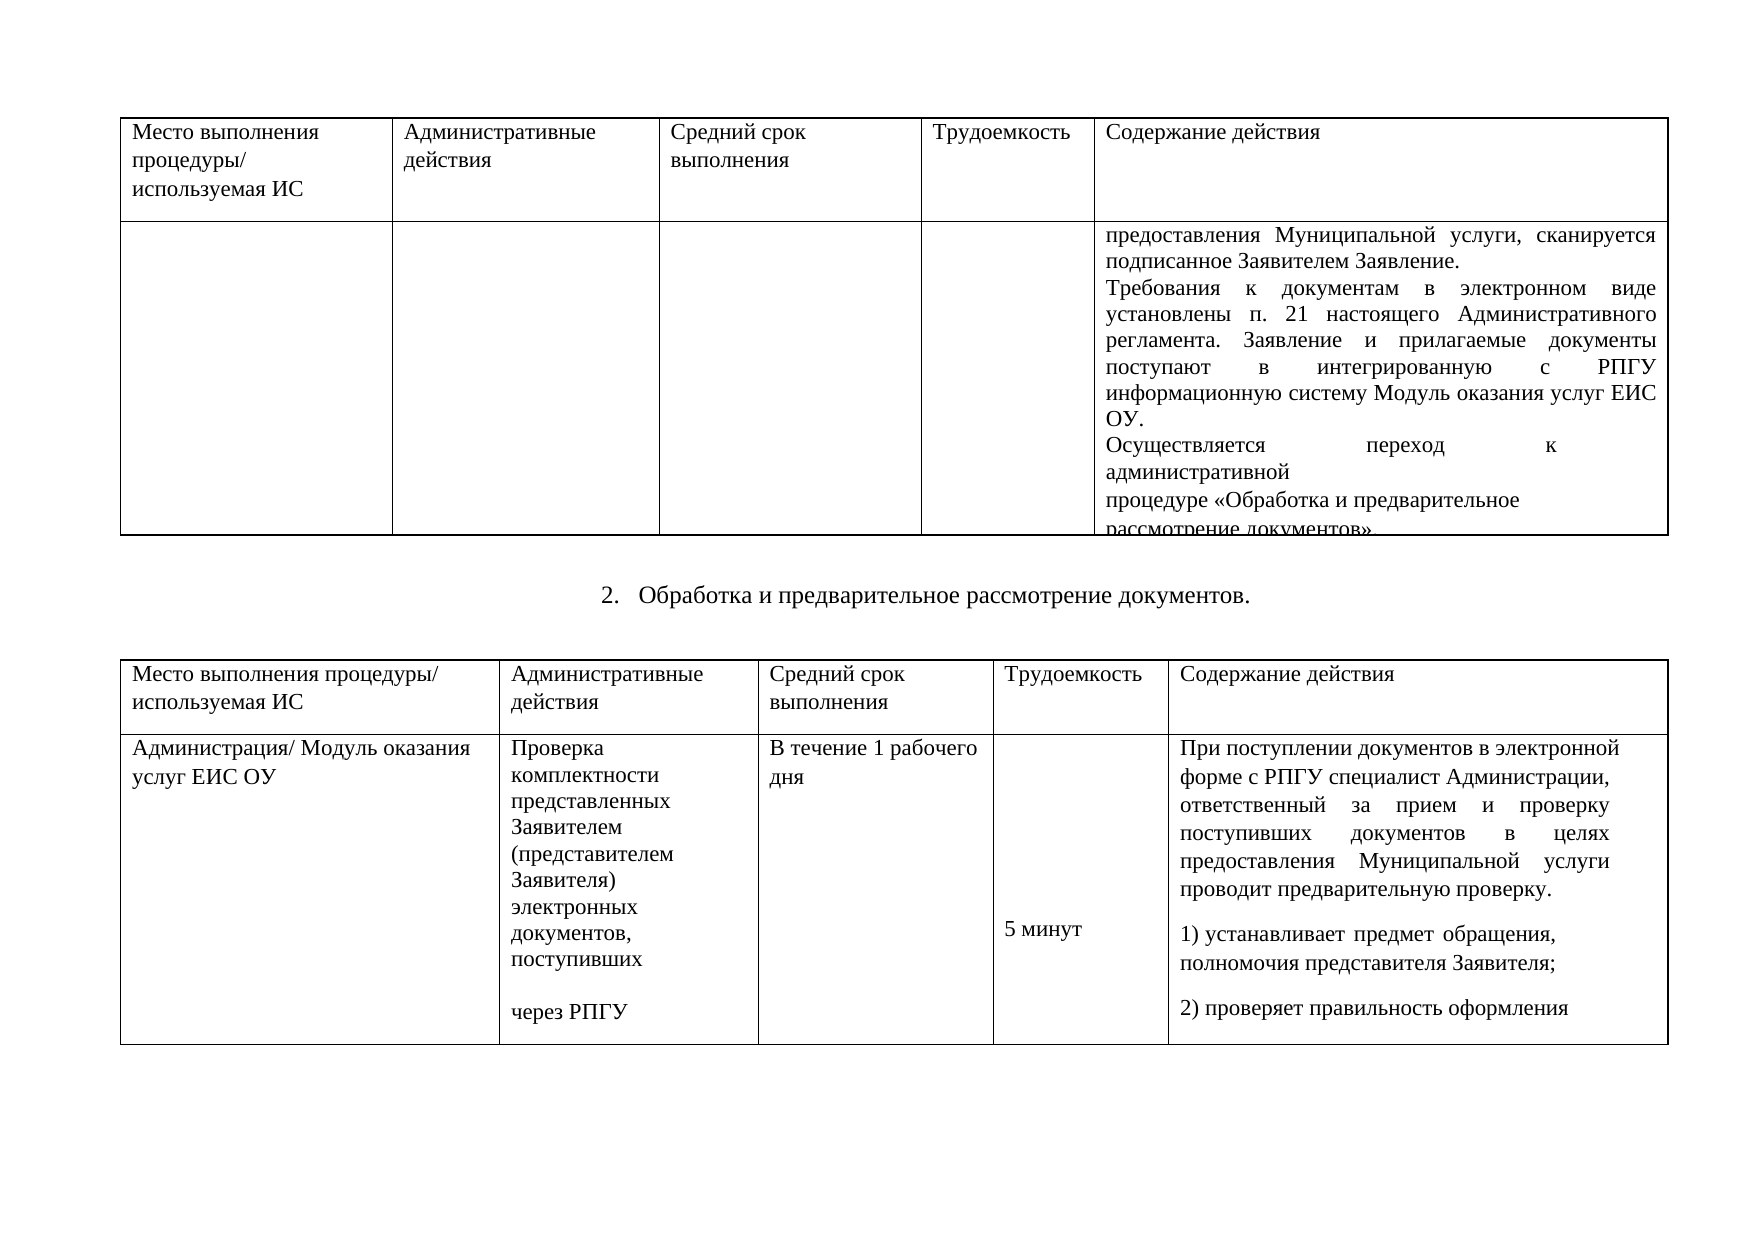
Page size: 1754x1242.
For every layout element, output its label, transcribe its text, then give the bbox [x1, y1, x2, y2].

table_cell Проверка комплектности представленных Заявителем (представителем Заявителя) электронных документов, поступивших через РПГУ [500, 735, 758, 1044]
table_header Административные действия [500, 661, 758, 734]
table_header Содержание действия [1095, 119, 1667, 221]
table_cell 5 минут [994, 735, 1168, 1044]
table_cell [121, 222, 392, 534]
table_cell В течение 1 рабочего дня [759, 735, 993, 1044]
table_header Административные действия [393, 119, 659, 221]
table_header Средний срок выполнения [660, 119, 921, 221]
table_cell [922, 222, 1094, 534]
table_header Средний срок выполнения [759, 661, 993, 734]
table_cell [393, 222, 659, 534]
table_header Место выполнения процедуры/ используемая ИС [121, 661, 499, 734]
list Обработка и предварительное рассмотрение документов. [601, 580, 1681, 609]
table_cell предоставления Муниципальной услуги, сканируется подписанное Заявителем Заявление. Требования к документам в электронном виде установлены п. 21 настоящего Административного регламента. Заявление и прилагаемые документы поступают в интегрированную с РПГУ информационную систему Модуль оказания услуг ЕИС ОУ. Осуществляется переход к административной процедуре «Обработка и предварительное рассмотрение документов». [1095, 222, 1667, 534]
table_cell [660, 222, 921, 534]
table_header Содержание действия [1169, 661, 1667, 734]
table_header Место выполнения процедуры/ используемая ИС [121, 119, 392, 221]
table_cell Администрация/ Модуль оказания услуг ЕИС ОУ [121, 735, 499, 1044]
table_header Трудоемкость [922, 119, 1094, 221]
table_header Трудоемкость [994, 661, 1168, 734]
table_cell При поступлении документов в электронной форме с РПГУ специалист Администрации, ответственный за прием и проверку поступивших документов в целях предоставления Муниципальной услуги проводит предварительную проверку. устанавливает предмет обращения, полномочия представителя Заявителя; проверяет правильность оформления [1169, 735, 1667, 1044]
